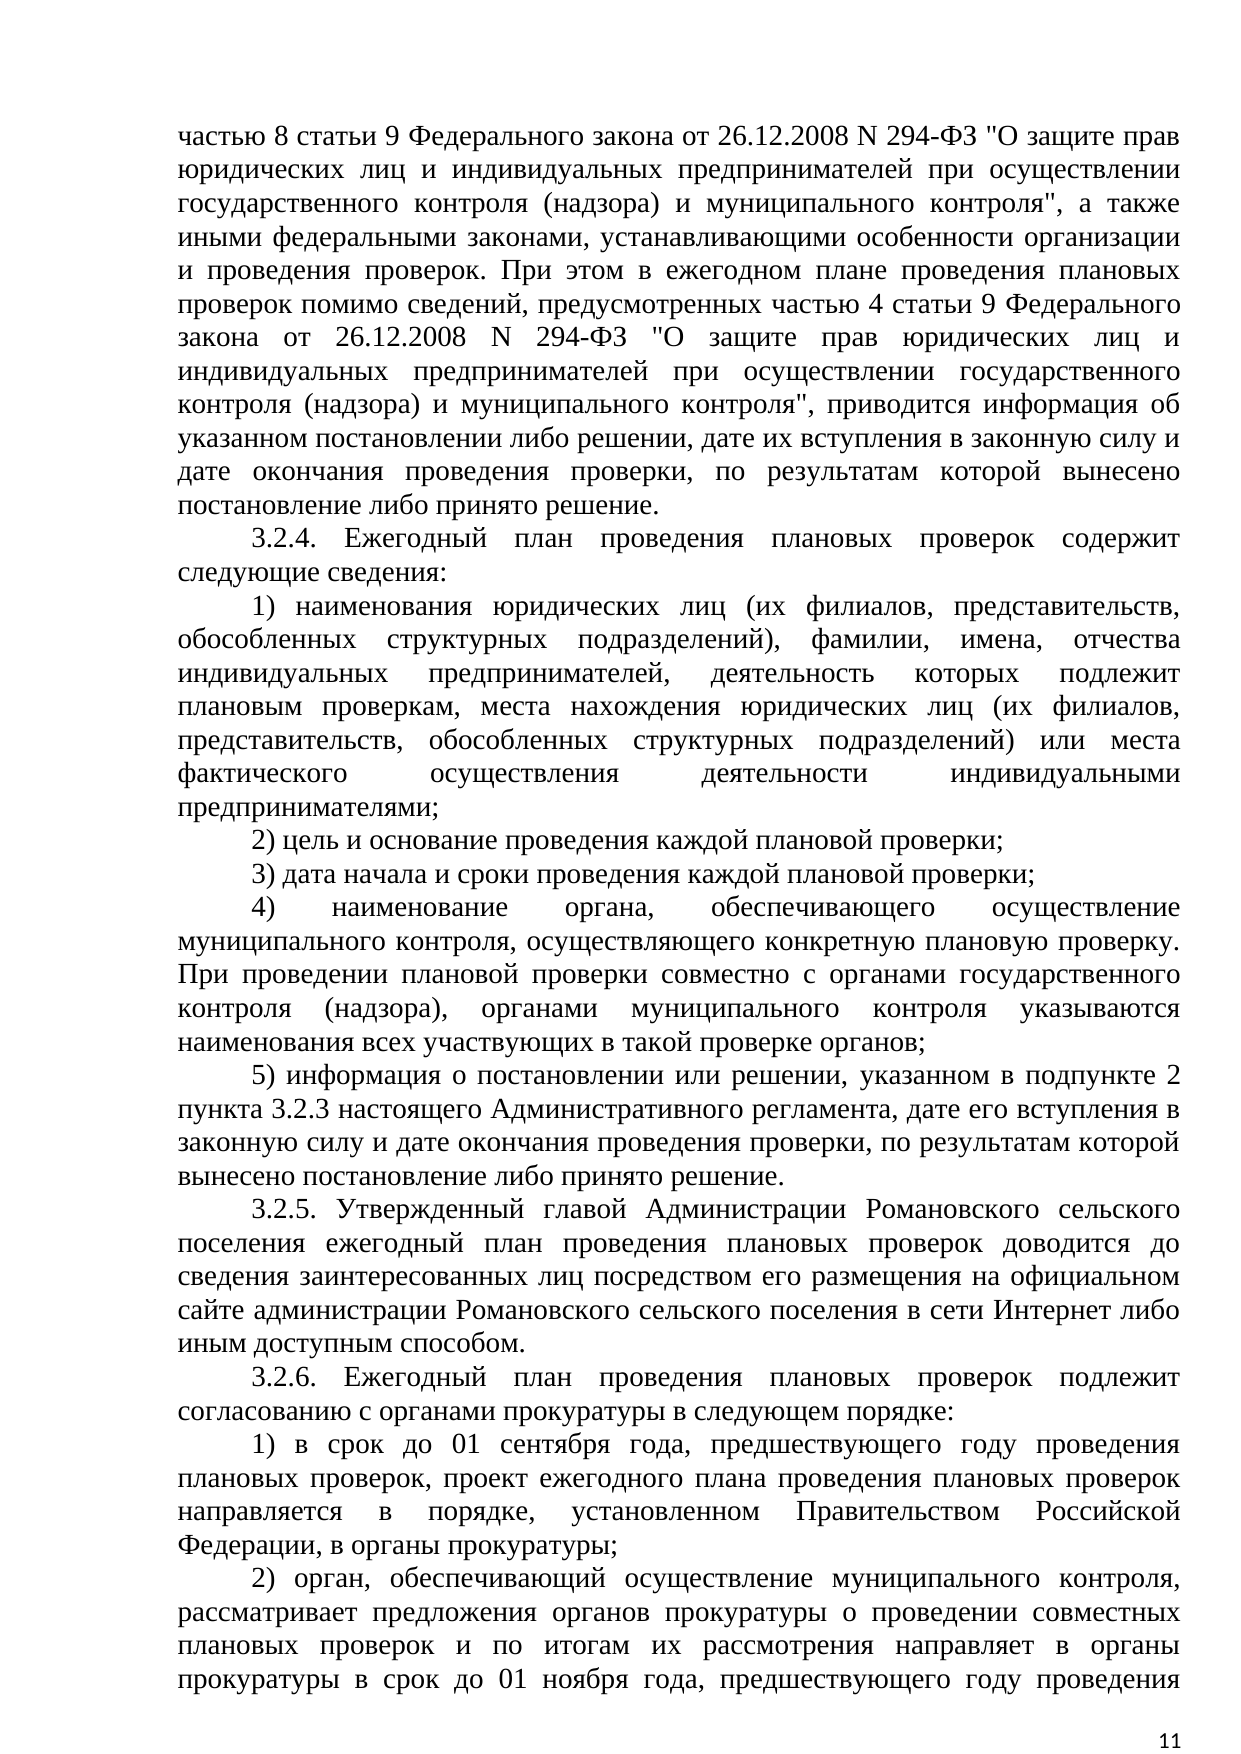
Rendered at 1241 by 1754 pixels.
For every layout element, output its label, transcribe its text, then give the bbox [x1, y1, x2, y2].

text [177, 1560, 1181, 1694]
text 2) цель и основание проведения каждой плановой проверки; [177, 822, 1181, 856]
text 4) наименование органа, обеспечивающего осуществление муниципального контроля, осуществляющего конкретную плановую проверку. При проведении плановой проверки совместно с органами государственного контроля (надзора), органами муниципального контроля указываются наименования всех участвующих в такой проверке органов; [177, 889, 1181, 1057]
text 3.2.4. Ежегодный план проведения плановых проверок содержит следующие сведения: [177, 521, 1181, 588]
text 3.2.5. Утвержденный главой Администрации Романовского сельского поселения ежегодный план проведения плановых проверок доводится до сведения заинтересованных лиц посредством его размещения на официальном сайте администрации Романовского сельского поселения в сети Интернет либо иным доступным способом. [177, 1191, 1181, 1359]
text 3.2.6. Ежегодный план проведения плановых проверок подлежит согласованию с органами прокуратуры в следующем порядке: [177, 1359, 1181, 1426]
text 3) дата начала и сроки проведения каждой плановой проверки; [177, 856, 1181, 889]
text 1) наименования юридических лиц (их филиалов, представительств, обособленных структурных подразделений), фамилии, имена, отчества индивидуальных предпринимателей, деятельность которых подлежит плановым проверкам, места нахождения юридических лиц (их филиалов, представительств, обособленных структурных подразделений) или места фактического осуществления деятельности индивидуальными предпринимателями; [177, 588, 1181, 822]
text 1) в срок до 01 сентября года, предшествующего году проведения плановых проверок, проект ежегодного плана проведения плановых проверок направляется в порядке, установленном Правительством Российской Федерации, в органы прокуратуры; [177, 1426, 1181, 1560]
text 5) информация о постановлении или решении, указанном в подпункте 2 пункта 3.2.3 настоящего Административного регламента, дате его вступления в законную силу и дате окончания проведения проверки, по результатам которой вынесено постановление либо принято решение. [177, 1057, 1181, 1191]
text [177, 118, 1181, 521]
